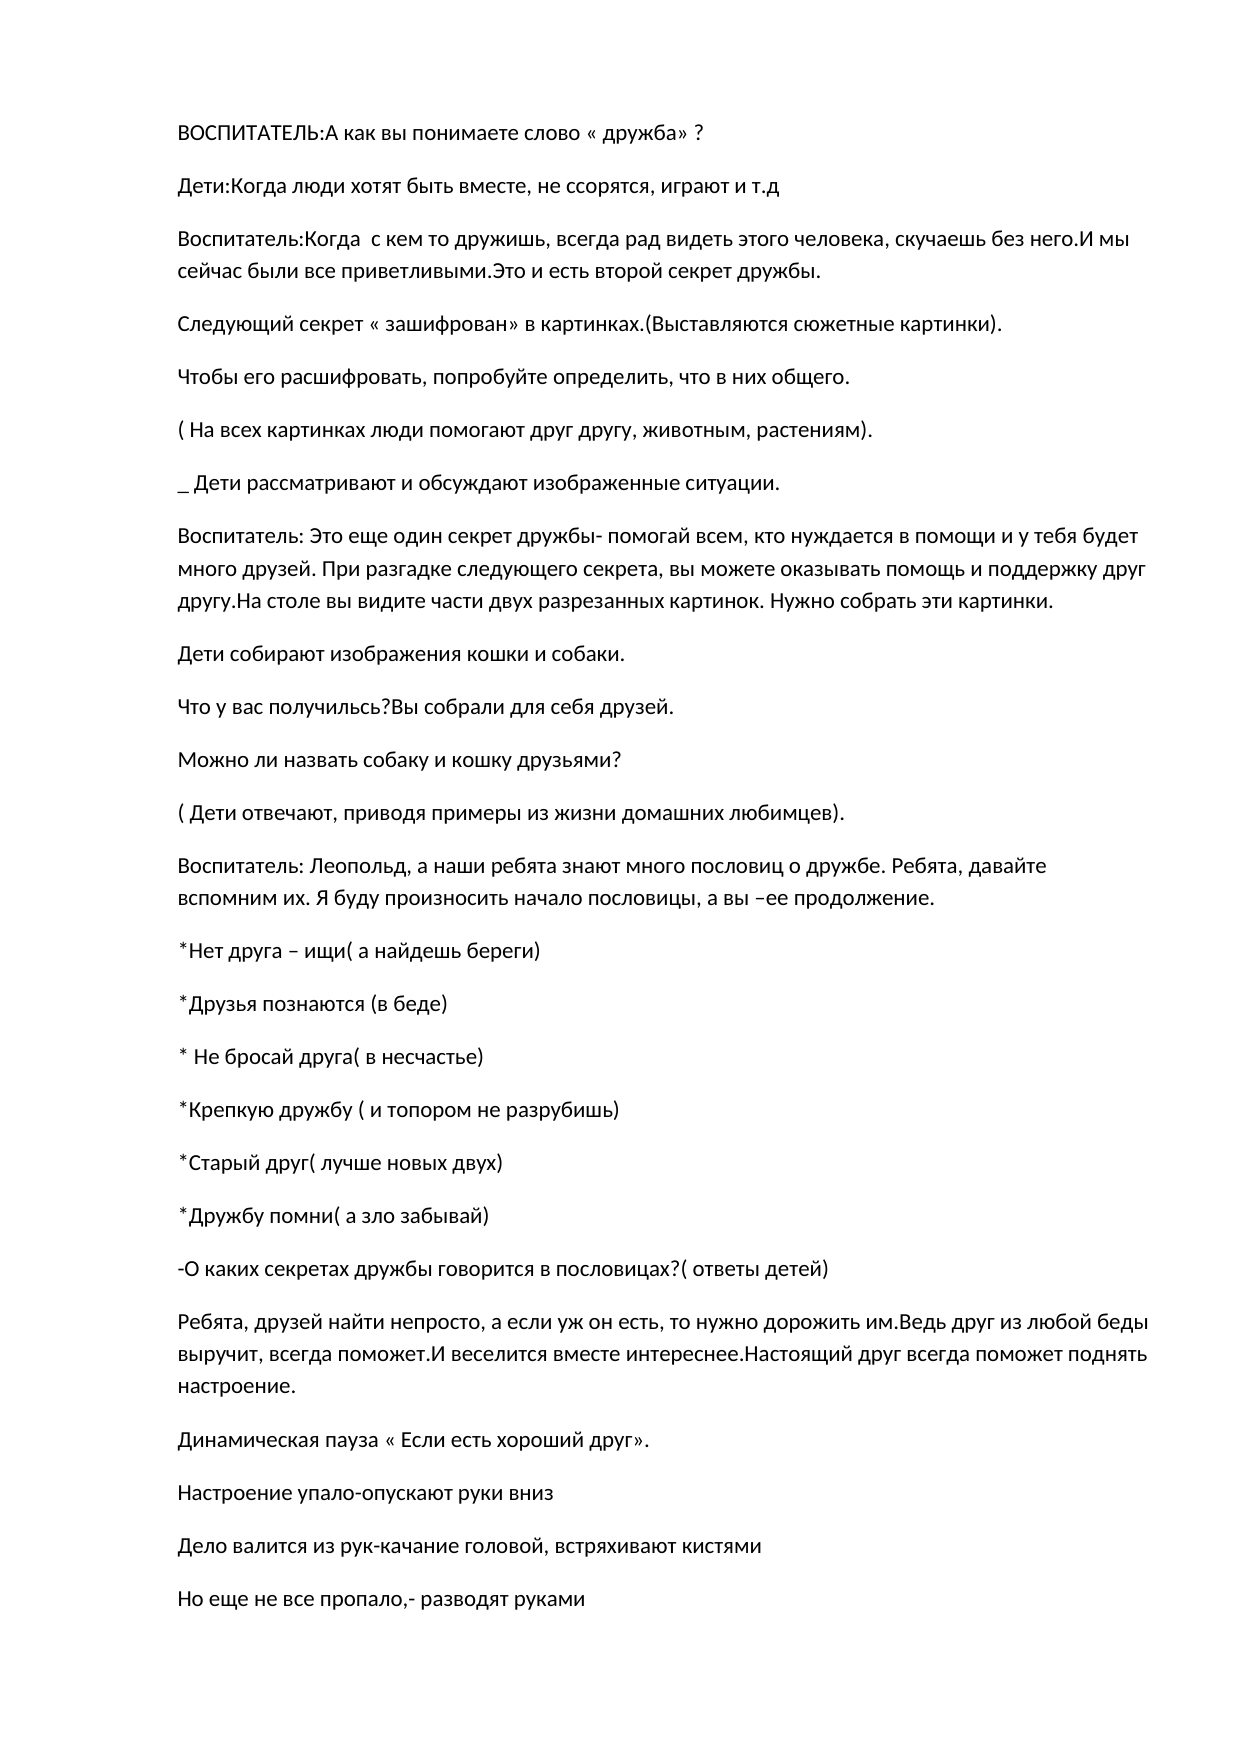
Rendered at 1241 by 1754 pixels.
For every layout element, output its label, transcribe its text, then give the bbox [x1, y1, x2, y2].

text Что у вас получильсь?Вы собрали для себя друзей. [177, 692, 1152, 720]
text Настроение упало-опускают руки вниз [177, 1478, 1152, 1506]
text * Не бросай друга( в несчастье) [177, 1042, 1152, 1070]
text *Старый друг( лучше новых двух) [177, 1148, 1152, 1176]
text *Крепкую дружбу ( и топором не разрубишь) [177, 1095, 1152, 1123]
text Динамическая пауза « Если есть хороший друг». [177, 1425, 1152, 1453]
text _ Дети рассматривают и обсуждают изображенные ситуации. [177, 468, 1152, 496]
text Чтобы его расшифровать, попробуйте определить, что в них общего. [177, 362, 1152, 390]
text *Нет друга – ищи( а найдешь береги) [177, 936, 1152, 964]
text Воспитатель:Когда с кем то дружишь, всегда рад видеть этого человека, скучаешь без него.И мы сейчас были все приветливыми.Это и есть второй секрет дружбы. [177, 224, 1152, 284]
text *Друзья познаются (в беде) [177, 989, 1152, 1017]
text Дети собирают изображения кошки и собаки. [177, 639, 1152, 667]
text Дети:Когда люди хотят быть вместе, не ссорятся, играют и т.д [177, 171, 1152, 199]
text ( На всех картинках люди помогают друг другу, животным, растениям). [177, 415, 1152, 443]
text ВОСПИТАТЕЛЬ:А как вы понимаете слово « дружба» ? [177, 118, 1152, 146]
text Ребята, друзей найти непросто, а если уж он есть, то нужно дорожить им.Ведь друг из любой беды выручит, всегда поможет.И веселится вместе интереснее.Настоящий друг всегда поможет поднять настроение. [177, 1307, 1152, 1400]
text *Дружбу помни( а зло забывай) [177, 1201, 1152, 1229]
text Можно ли назвать собаку и кошку друзьями? [177, 745, 1152, 773]
text Дело валится из рук-качание головой, встряхивают кистями [177, 1531, 1152, 1559]
text -О каких секретах дружбы говорится в пословицах?( ответы детей) [177, 1254, 1152, 1282]
text Но еще не все пропало,- разводят руками [177, 1584, 1152, 1612]
text ( Дети отвечают, приводя примеры из жизни домашних любимцев). [177, 798, 1152, 826]
text Воспитатель: Это еще один секрет дружбы- помогай всем, кто нуждается в помощи и у тебя будет много друзей. При разгадке следующего секрета, вы можете оказывать помощь и поддержку друг другу.На столе вы видите части двух разрезанных картинок. Нужно собрать эти картинки. [177, 521, 1152, 614]
text Следующий секрет « зашифрован» в картинках.(Выставляются сюжетные картинки). [177, 309, 1152, 337]
text Воспитатель: Леопольд, а наши ребята знают много пословиц о дружбе. Ребята, давайте вспомним их. Я буду произносить начало пословицы, а вы –ее продолжение. [177, 851, 1152, 911]
